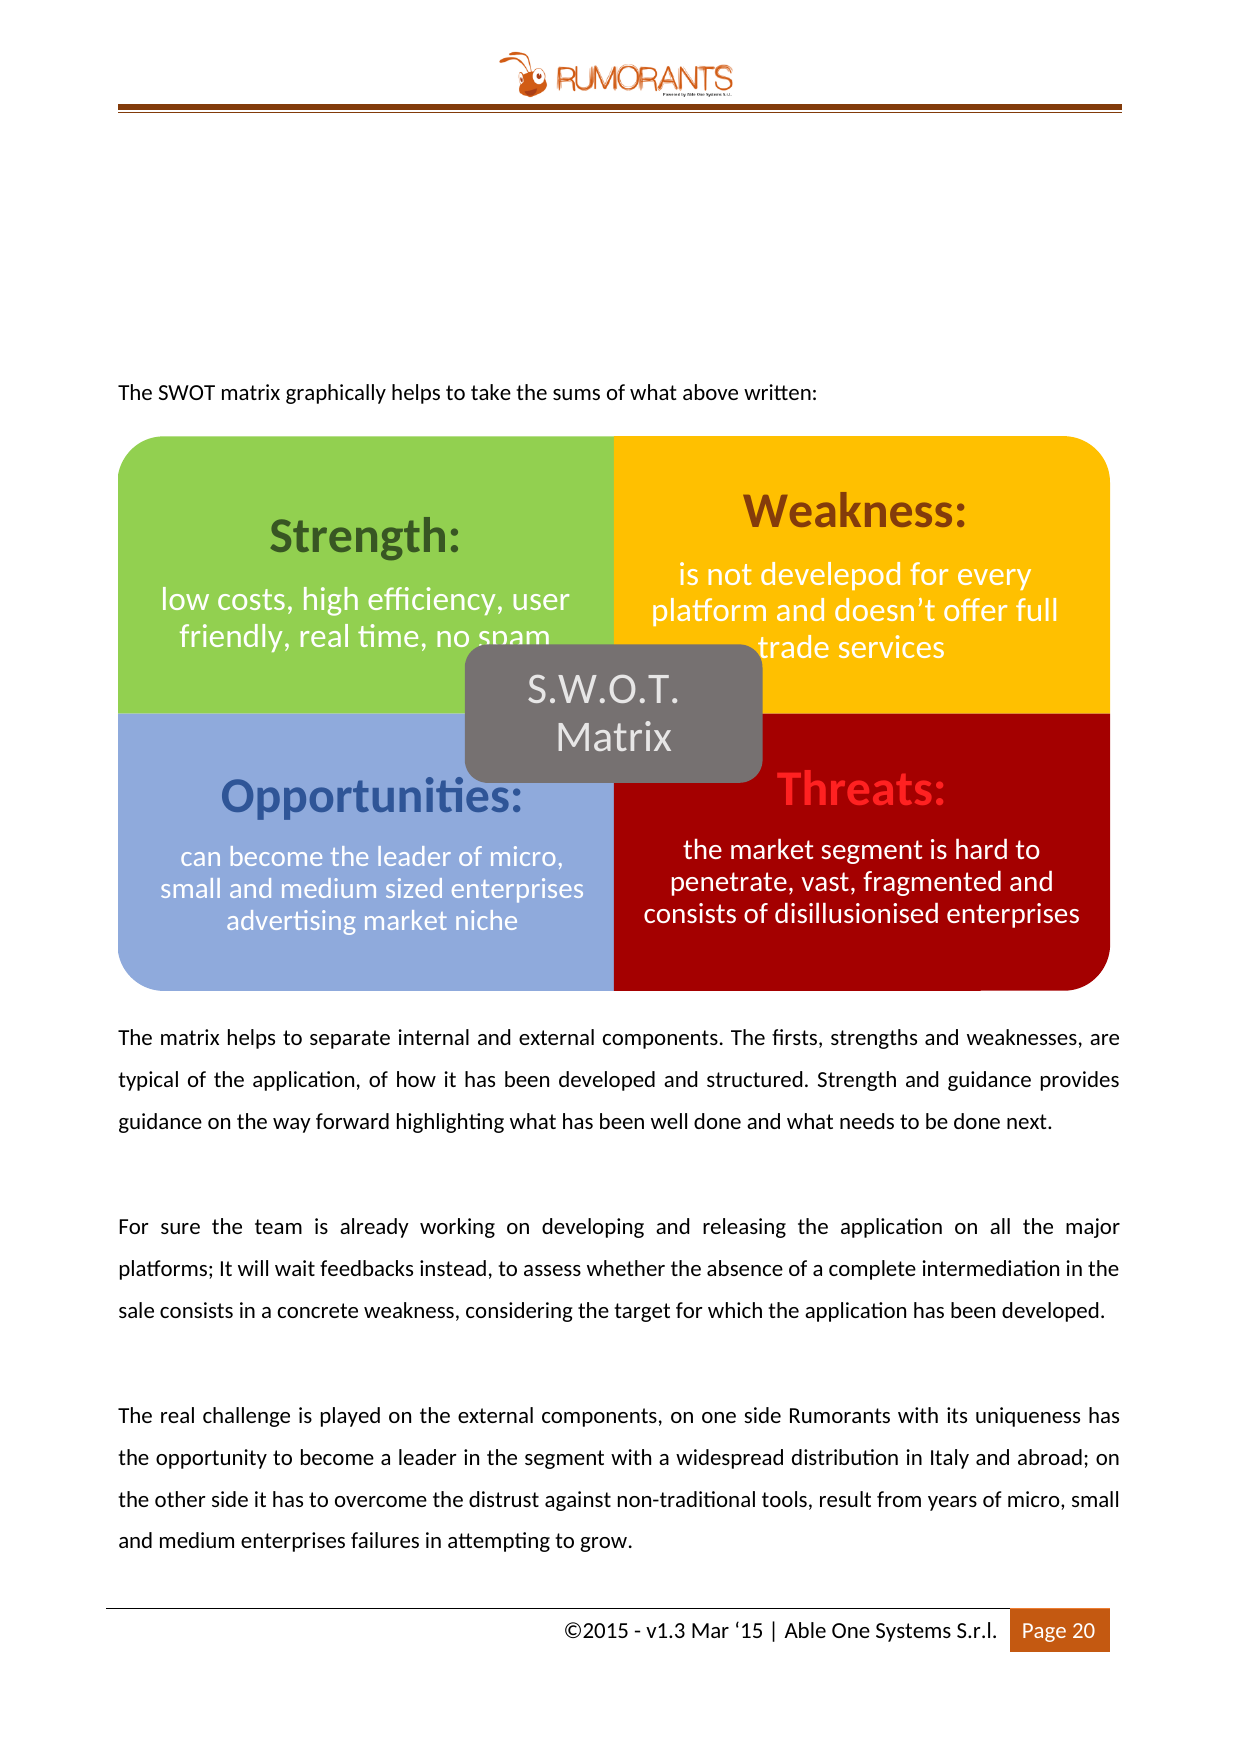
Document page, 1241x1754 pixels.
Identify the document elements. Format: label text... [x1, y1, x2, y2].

text For sure the team is already working on developing and releasing the application on all the major platforms; It will wait feedbacks instead, to assess whether the absence of a complete intermediation in the sale consists in a concrete weakness, considering the target for which the application has been developed. [118, 1212, 1122, 1324]
text The SWOT matrix graphically helps to take the sums of what above written: [118, 378, 1122, 406]
picture [496, 49, 737, 101]
text The real challenge is played on the external components, on one side Rumorants with its uniqueness has the opportunity to become a leader in the segment with a widespread distribution in Italy and abroad; on the other side it has to overcome the distrust against non-traditional tools, result from years of micro, small and medium enterprises failures in attempting to grow. [118, 1401, 1122, 1555]
text The matrix helps to separate internal and external components. The firsts, strengths and weaknesses, are typical of the application, of how it has been developed and structured. Strength and guidance provides guidance on the way forward highlighting what has been well done and what needs to be done next. [118, 1023, 1122, 1135]
